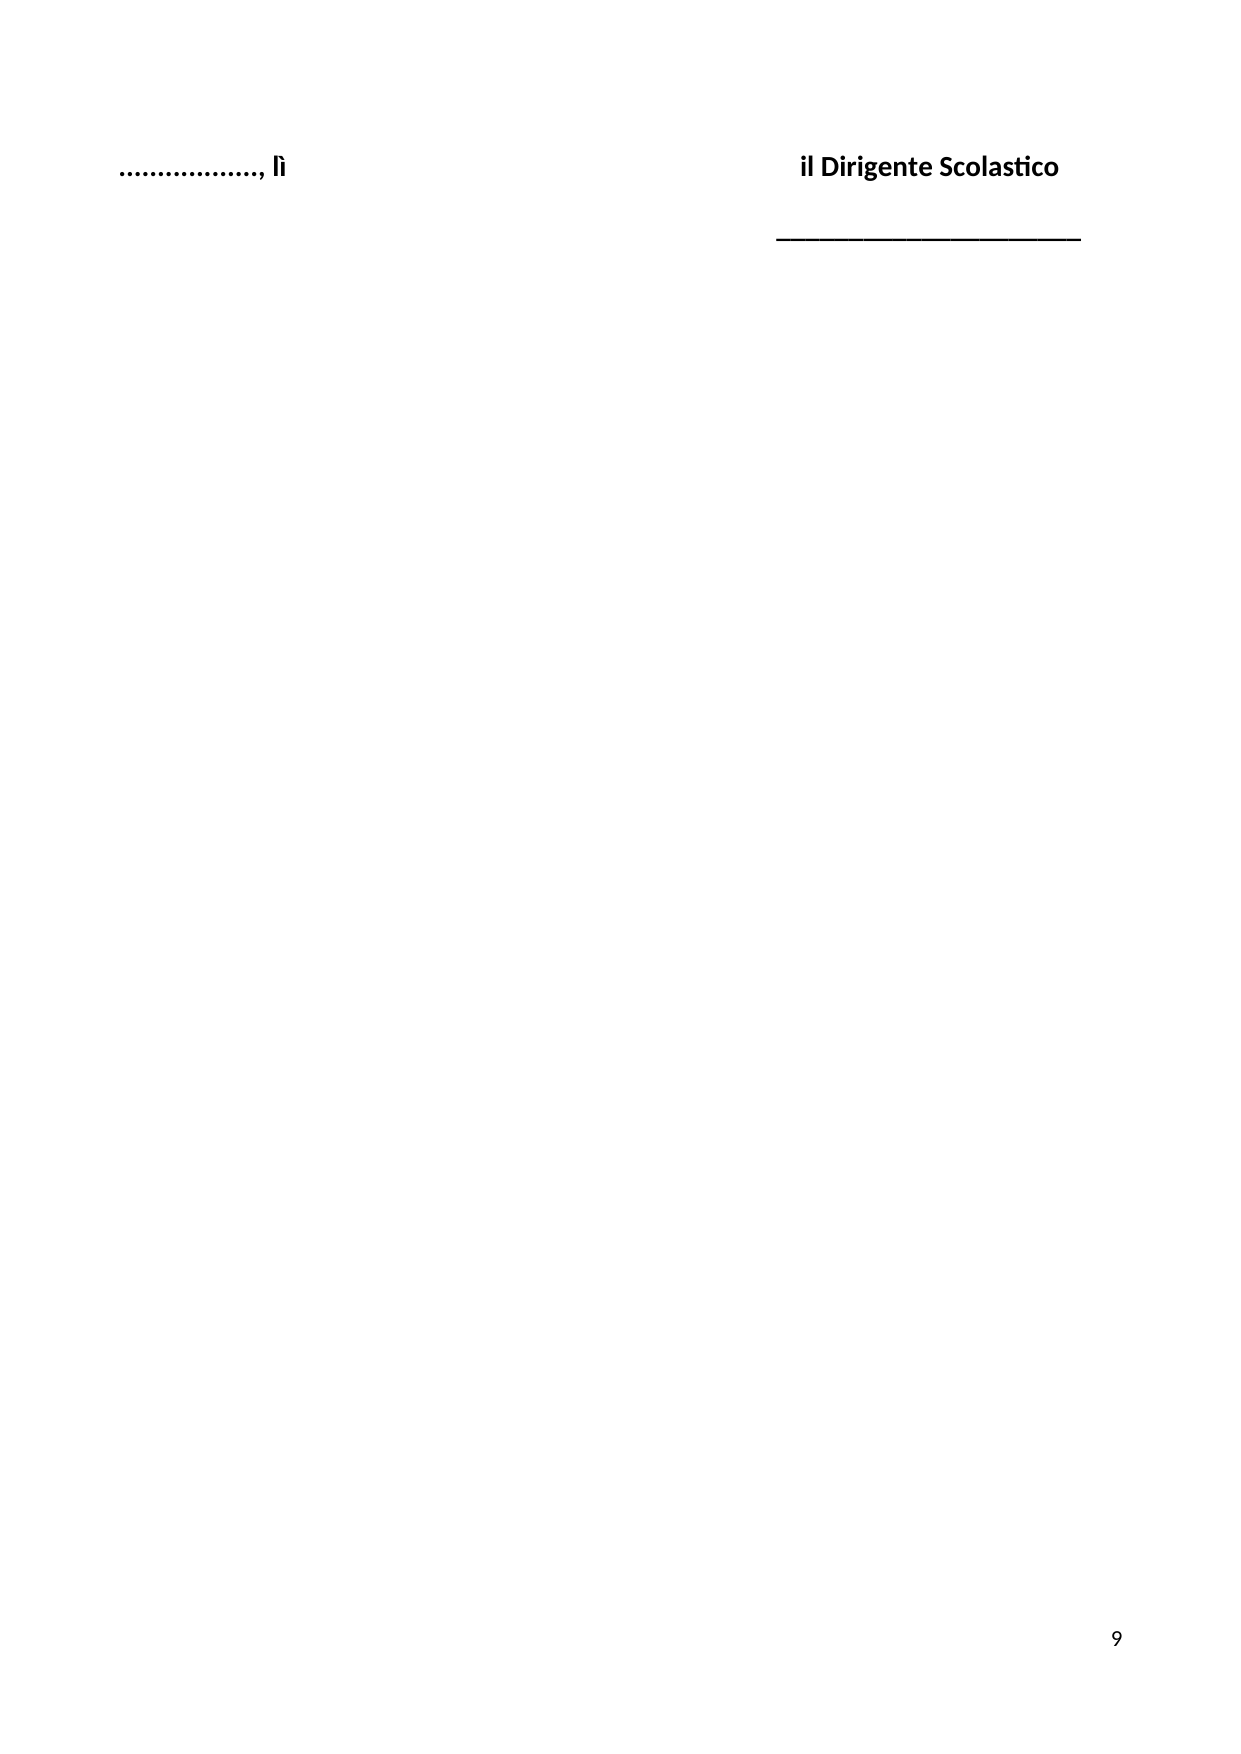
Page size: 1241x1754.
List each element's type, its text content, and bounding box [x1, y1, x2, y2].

text .................., lì il Dirigente Scolastico [118, 148, 1122, 183]
text _____________________ [118, 209, 1122, 245]
